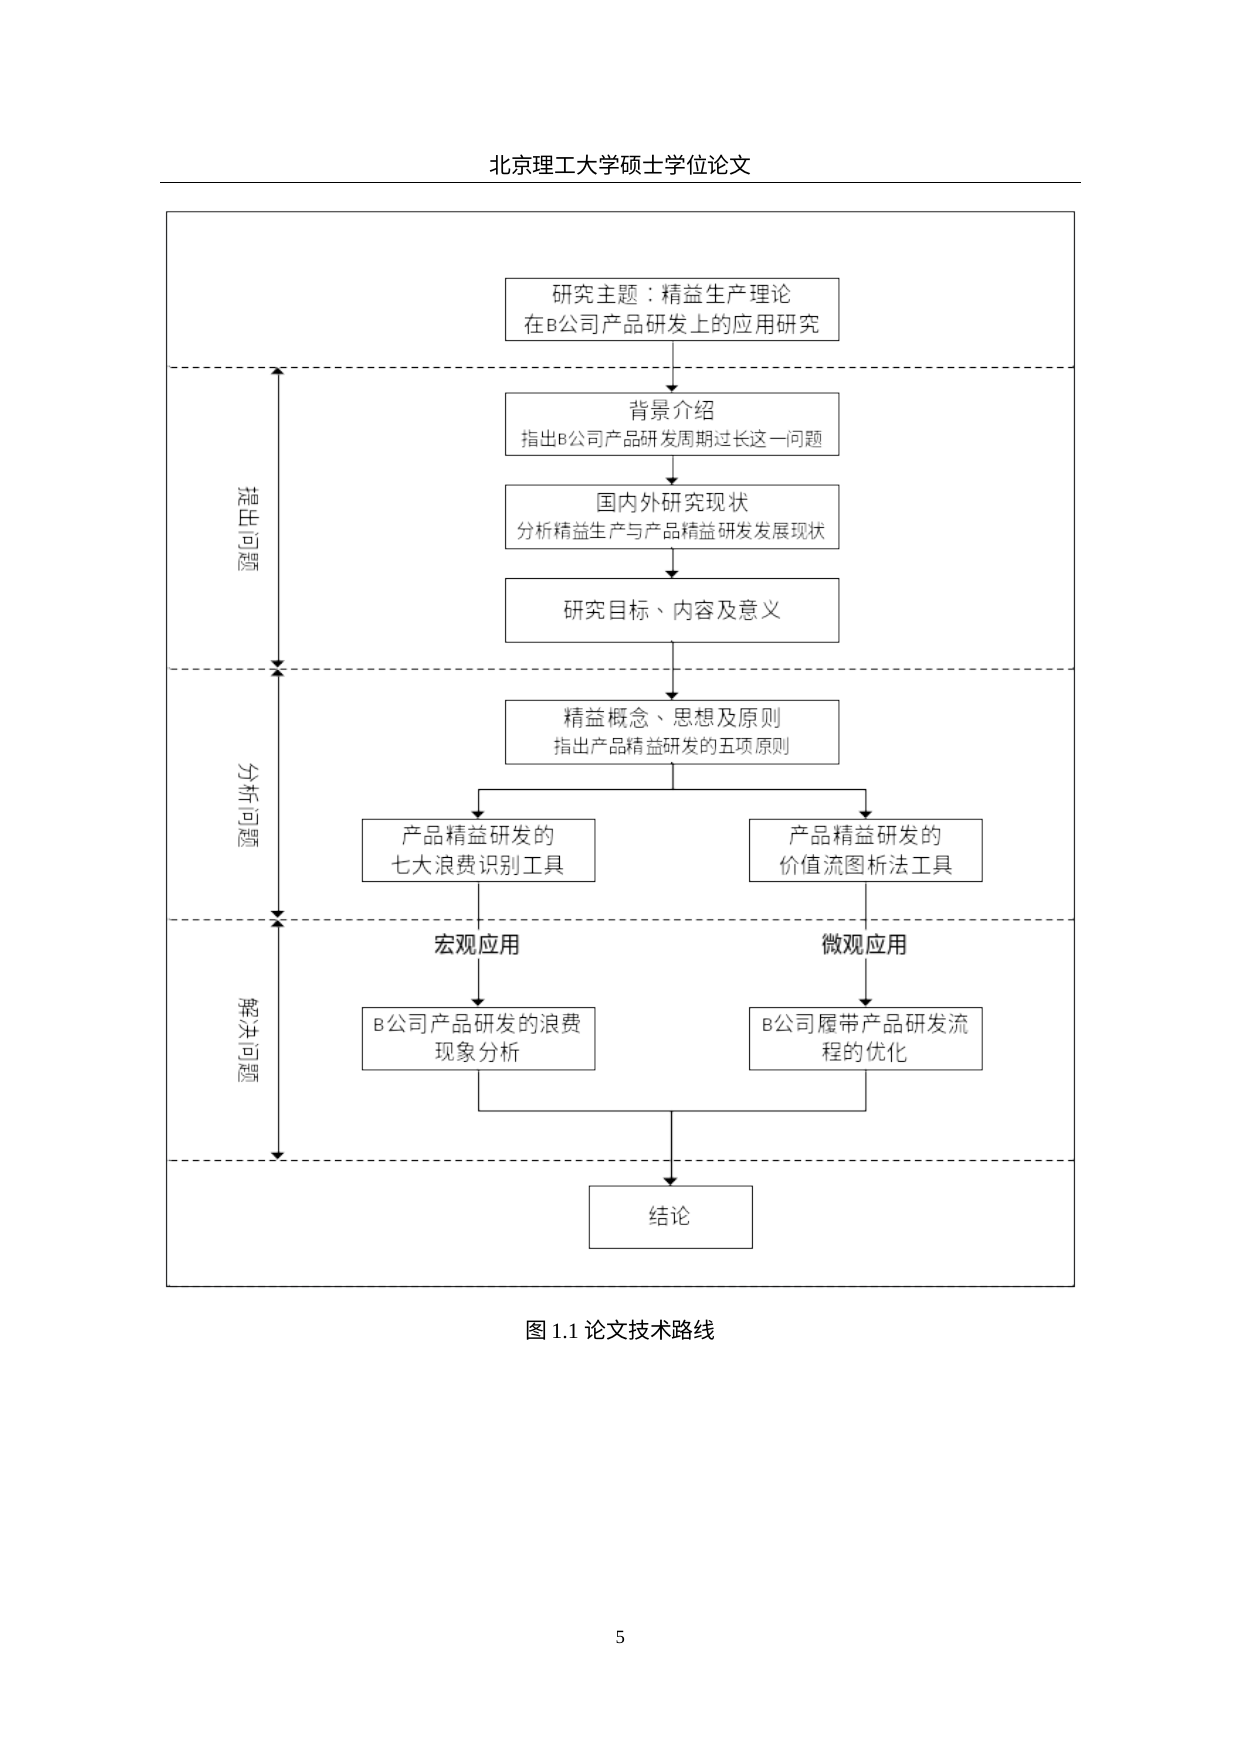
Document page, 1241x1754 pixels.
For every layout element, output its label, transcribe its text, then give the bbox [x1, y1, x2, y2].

text 图1.1 论文技术路线 [159, 1313, 1081, 1345]
